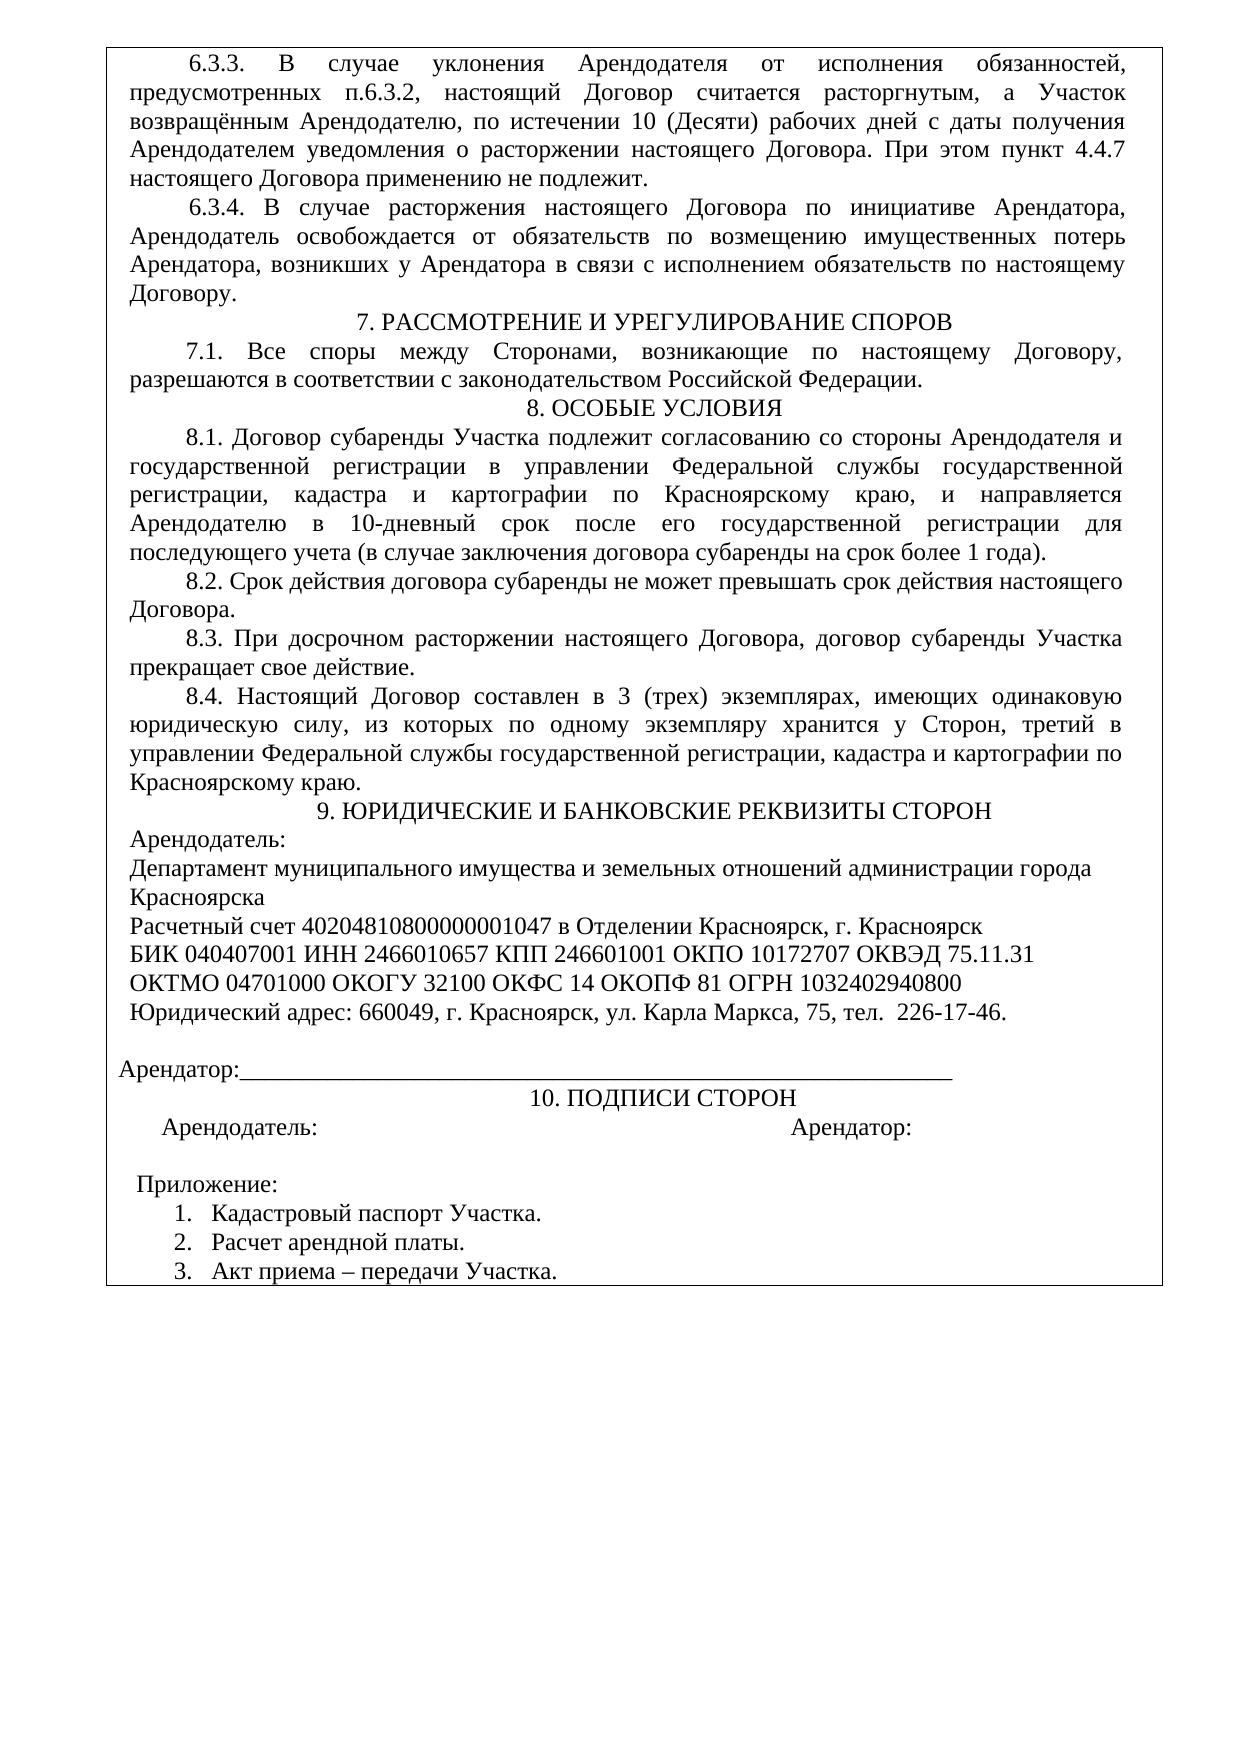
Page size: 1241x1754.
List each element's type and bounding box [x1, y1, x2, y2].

table_header [107, 48, 1162, 1285]
